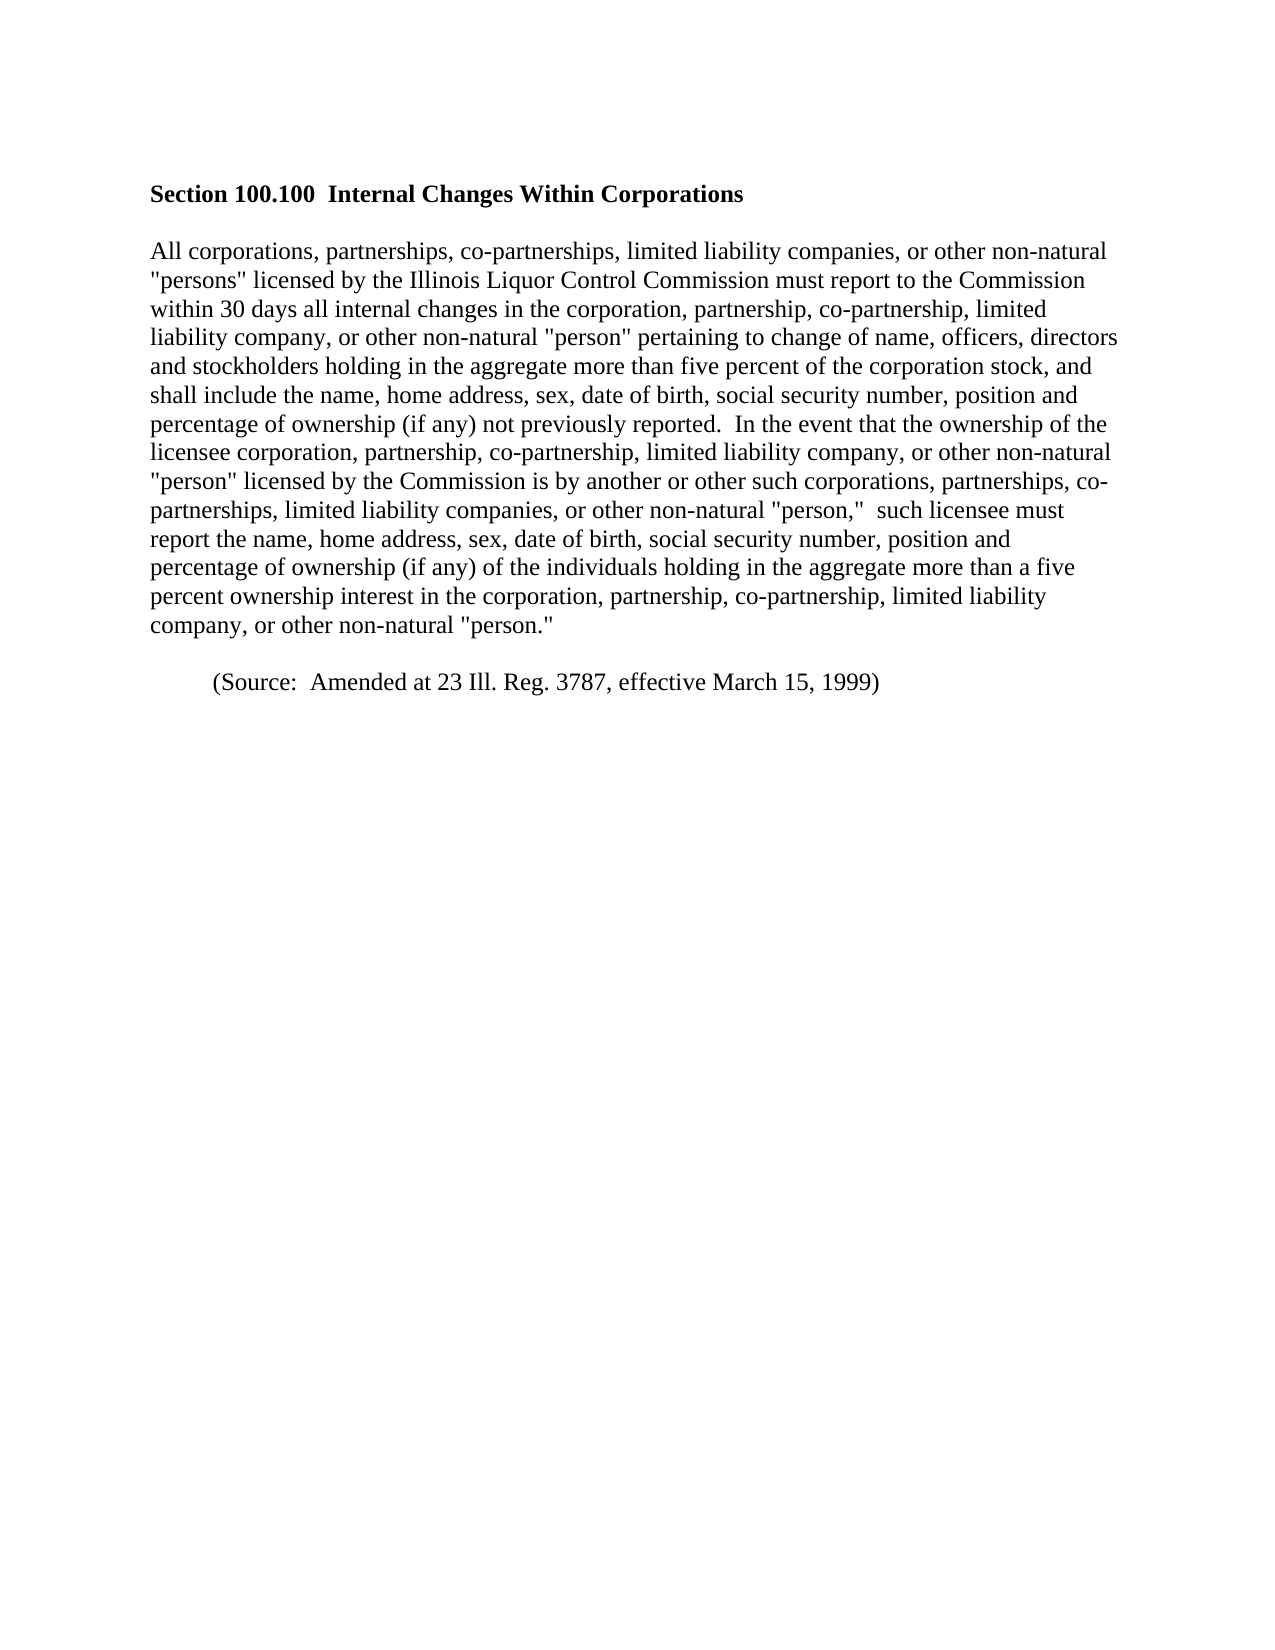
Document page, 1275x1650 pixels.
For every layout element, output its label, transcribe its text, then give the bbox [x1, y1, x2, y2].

text All corporations, partnerships, co-partnerships, limited liability companies, or other non-natural "persons" licensed by the Illinois Liquor Control Commission must report to the Commission within 30 days all internal changes in the corporation, partnership, co-partnership, limited liability company, or other non-natural "person" pertaining to change of name, officers, directors and stockholders holding in the aggregate more than five percent of the corporation stock, and shall include the name, home address, sex, date of birth, social security number, position and percentage of ownership (if any) not previously reported. In the event that the ownership of the licensee corporation, partnership, co-partnership, limited liability company, or other non-natural "person" licensed by the Commission is by another or other such corporations, partnerships, co-partnerships, limited liability companies, or other non-natural "person," such licensee must report the name, home address, sex, date of birth, social security number, position and percentage of ownership (if any) of the individuals holding in the aggregate more than a five percent ownership interest in the corporation, partnership, co-partnership, limited liability company, or other non-natural "person." [150, 236, 1125, 639]
text Section 100.100 Internal Changes Within Corporations [150, 179, 1125, 207]
text (Source: Amended at 23 Ill. Reg. 3787, effective March 15, 1999) [212, 667, 1125, 696]
